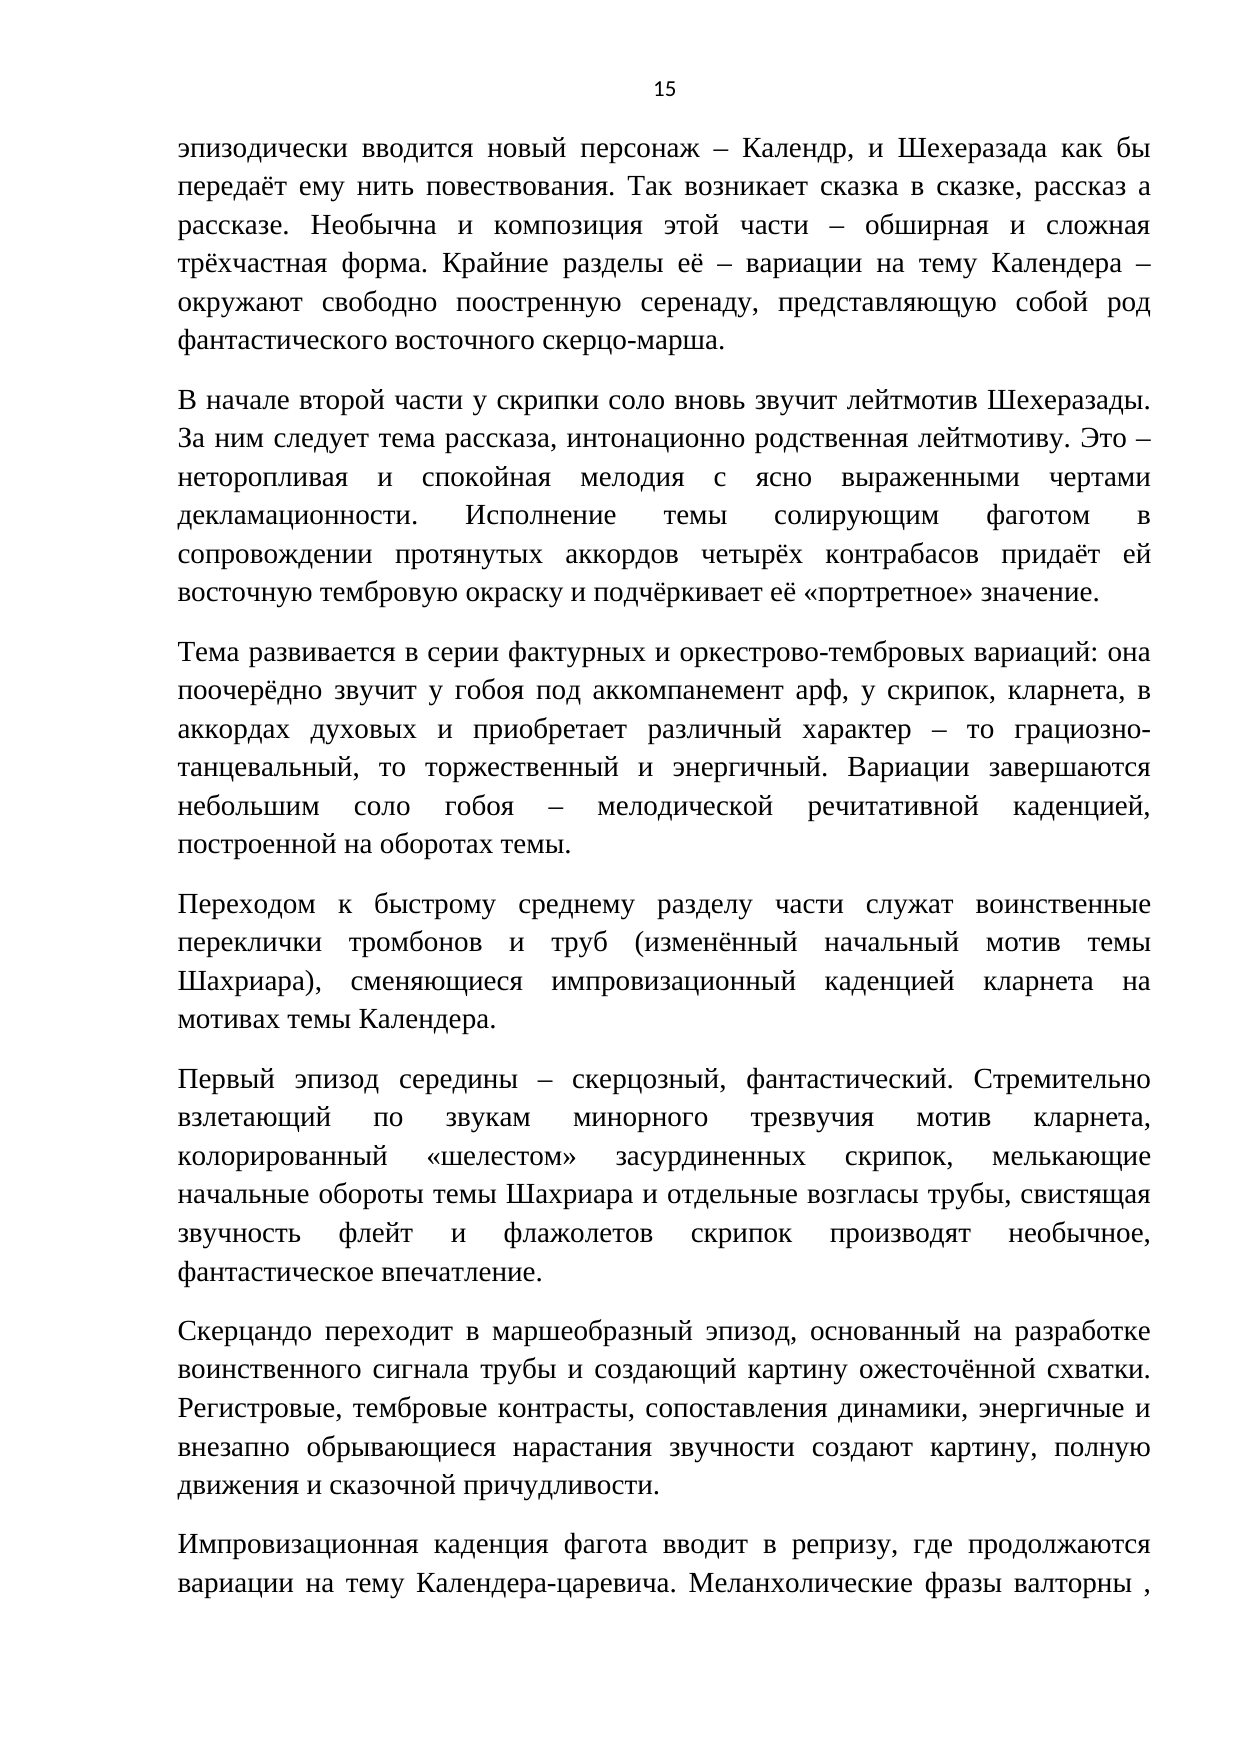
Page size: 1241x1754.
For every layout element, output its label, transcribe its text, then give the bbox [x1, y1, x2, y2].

text Первый эпизод середины – скерцозный, фантастический. Стремительно взлетающий по звукам минорного трезвучия мотив кларнета, колорированный «шелестом» засурдиненных скрипок, мелькающие начальные обороты темы Шахриара и отдельные возгласы трубы, свистящая звучность флейт и флажолетов скрипок производят необычное, фантастическое впечатление. [177, 1061, 1152, 1287]
text Скерцандо переходит в маршеобразный эпизод, основанный на разработке воинственного сигнала трубы и создающий картину ожесточённой схватки. Регистровые, тембровые контрасты, сопоставления динамики, энергичные и внезапно обрывающиеся нарастания звучности создают картину, полную движения и сказочной причудливости. [177, 1313, 1152, 1501]
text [177, 1527, 1152, 1599]
text Переходом к быстрому среднему разделу части служат воинственные переклички тромбонов и труб (изменённый начальный мотив темы Шахриара), сменяющиеся импровизационный каденцией кларнета на мотивах темы Календера. [177, 886, 1152, 1035]
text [177, 130, 1152, 356]
text В начале второй части у скрипки соло вновь звучит лейтмотив Шехеразады. За ним следует тема рассказа, интонационно родственная лейтмотиву. Это – неторопливая и спокойная мелодия с ясно выраженными чертами декламационности. Исполнение темы солирующим фаготом в сопровождении протянутых аккордов четырёх контрабасов придаёт ей восточную тембровую окраску и подчёркивает её «портретное» значение. [177, 382, 1152, 608]
text Тема развивается в серии фактурных и оркестрово-тембровых вариаций: она поочерёдно звучит у гобоя под аккомпанемент арф, у скрипок, кларнета, в аккордах духовых и приобретает различный характер – то грациозно-танцевальный, то торжественный и энергичный. Вариации завершаются небольшим соло гобоя – мелодической речитативной каденцией, построенной на оборотах темы. [177, 634, 1152, 860]
